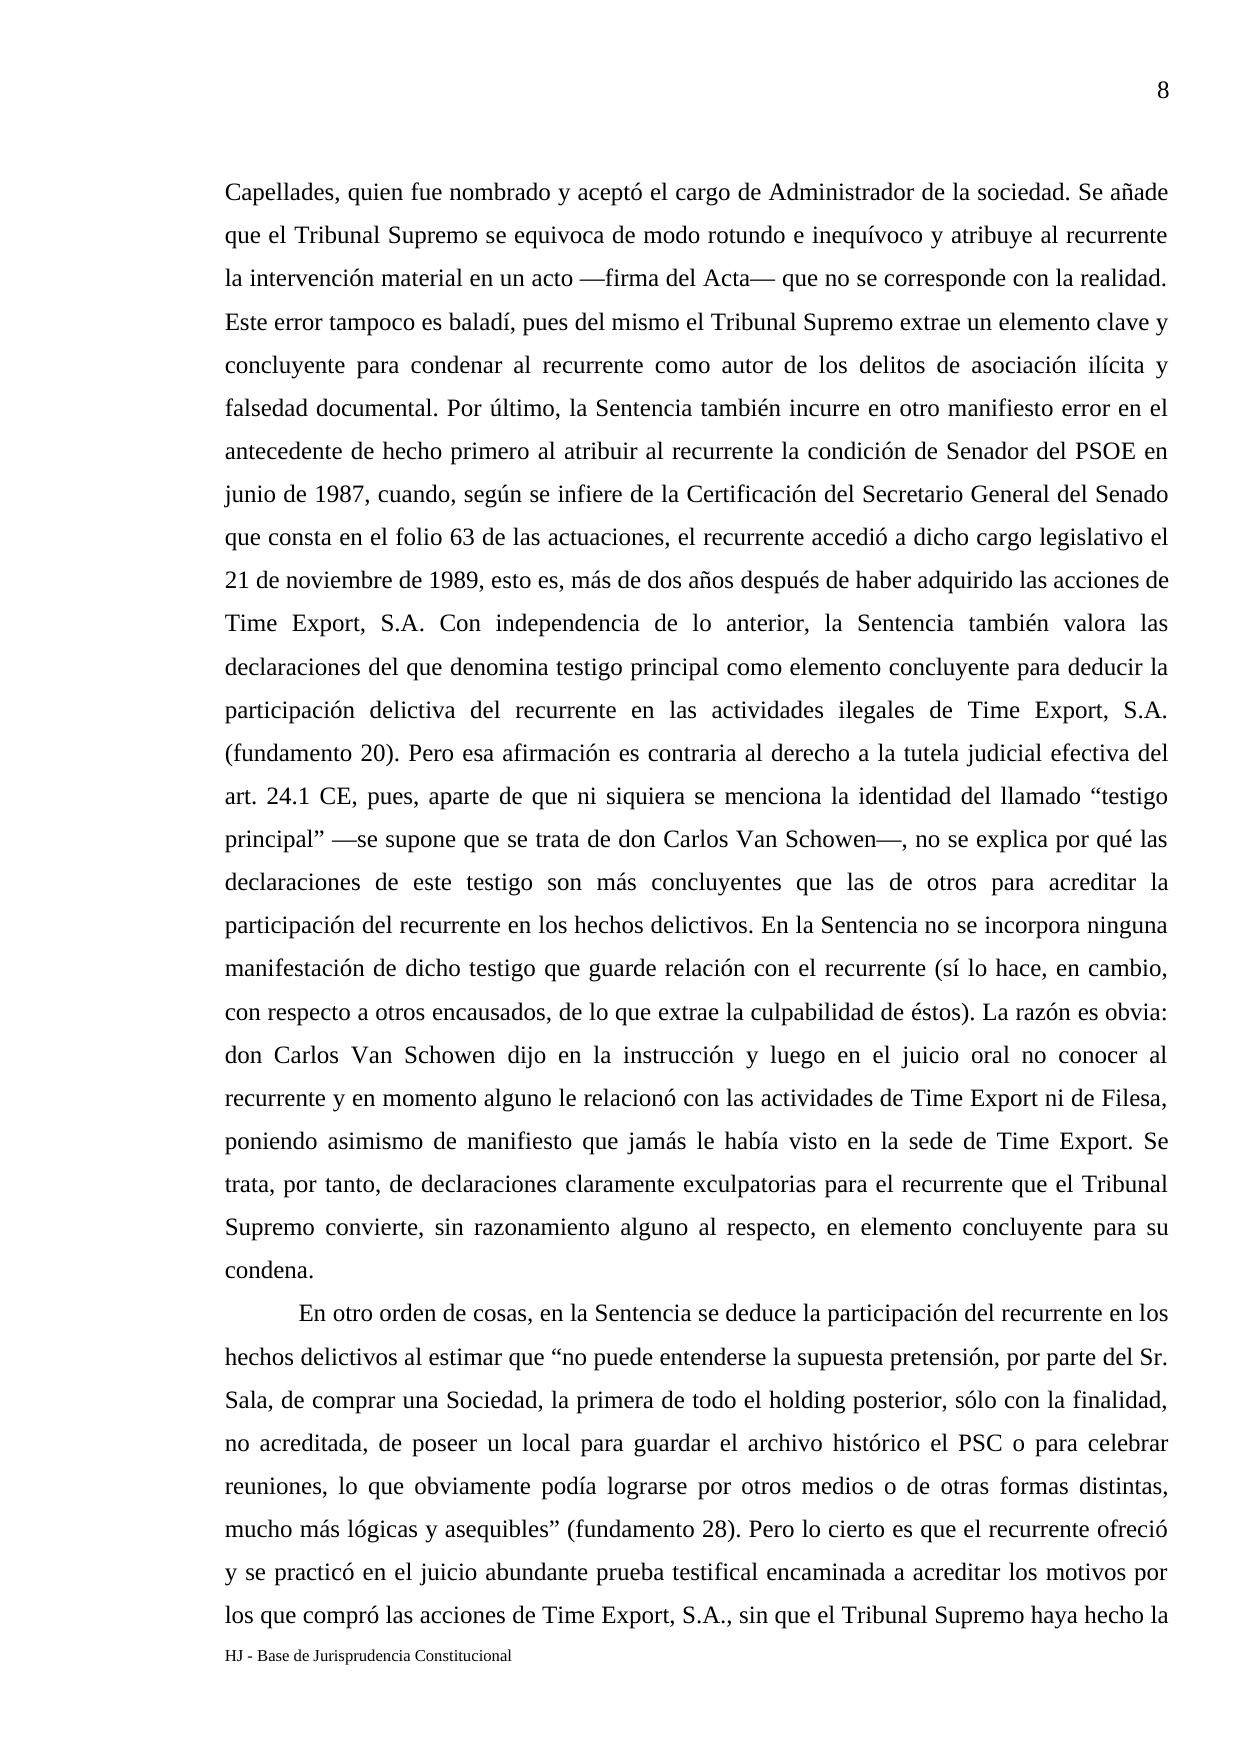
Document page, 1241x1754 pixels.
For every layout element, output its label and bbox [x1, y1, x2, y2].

text [224, 177, 1169, 1284]
text [224, 1298, 1169, 1629]
